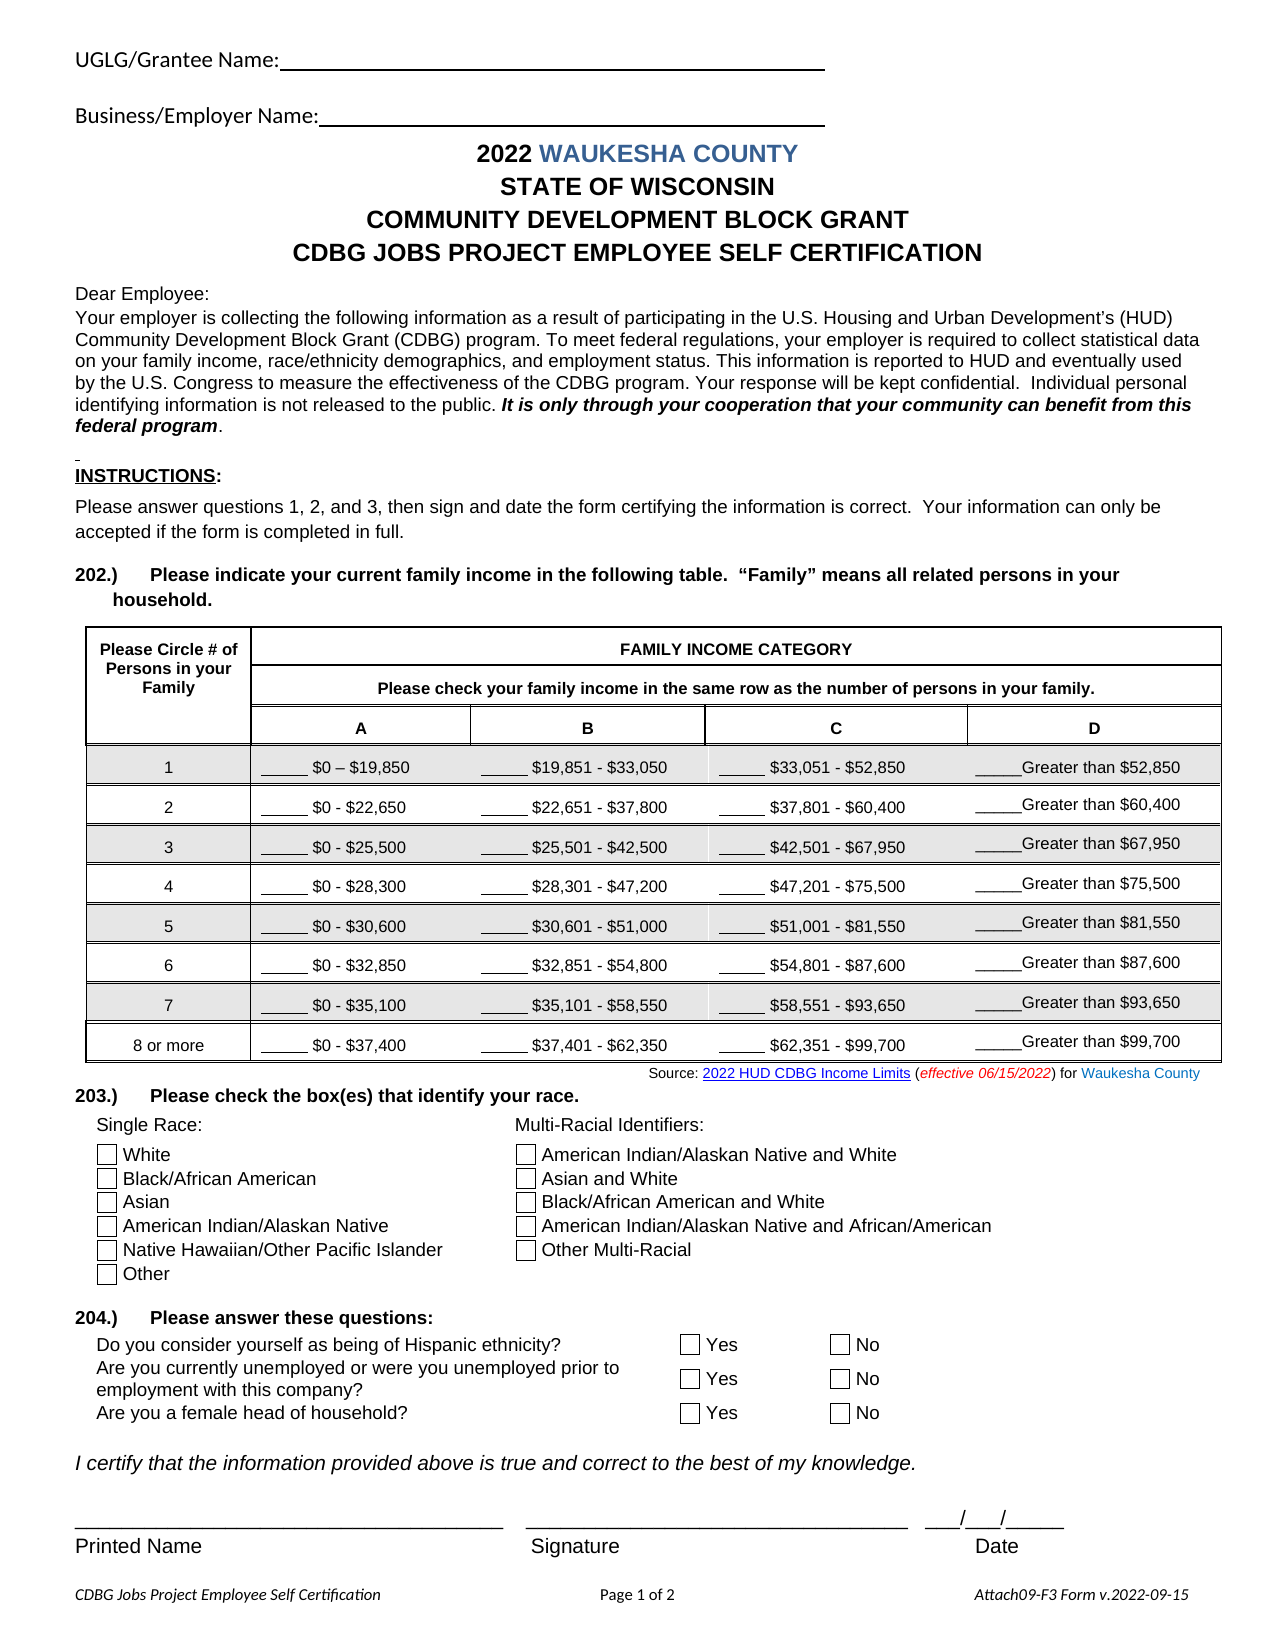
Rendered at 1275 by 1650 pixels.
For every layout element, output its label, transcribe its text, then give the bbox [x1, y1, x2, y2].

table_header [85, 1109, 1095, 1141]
text _____________________________________ _________________________________ ___/___/_____ [75, 1506, 1200, 1530]
text Source: 2022 HUD CDBG Income Limits (effective 06/15/2022) for Waukesha County [75, 1065, 1200, 1082]
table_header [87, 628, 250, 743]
list Please indicate your current family income in the following table. “Family” means all related persons in your household. [75, 564, 1200, 610]
text CDBG JOBS PROJECT EMPLOYEE SELF CERTIFICATION [75, 238, 1200, 267]
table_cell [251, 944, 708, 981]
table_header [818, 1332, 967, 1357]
text INSTRUCTIONS: [75, 464, 1200, 486]
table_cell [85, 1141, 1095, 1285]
text Your employer is collecting the following information as a result of participating in the U.S. Housing and Urban Development’s (HUD) Community Development Block Grant (CDBG) program. To meet federal regulations, your employer is required to collect statistical data on your family income, race/ethnicity demographics, and employment status. This information is reported to HUD and eventually used by the U.S. Congress to measure the effectiveness of the CDBG program. Your response will be kept confidential. Individual personal identifying information is not released to the public. It is only through your cooperation that your community can benefit from this federal program. [75, 307, 1200, 437]
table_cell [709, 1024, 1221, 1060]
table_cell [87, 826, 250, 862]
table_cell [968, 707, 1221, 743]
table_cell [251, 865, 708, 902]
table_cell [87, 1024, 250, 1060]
text Dear Employee: [75, 282, 1200, 304]
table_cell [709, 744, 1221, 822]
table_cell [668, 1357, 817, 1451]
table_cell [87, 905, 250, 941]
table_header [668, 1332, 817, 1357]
list Please check the box(es) that identify your race. [75, 1084, 1200, 1106]
text COMMUNITY DEVELOPMENT BLOCK GRANT [75, 205, 1200, 234]
list Please answer these questions: [75, 1307, 1200, 1328]
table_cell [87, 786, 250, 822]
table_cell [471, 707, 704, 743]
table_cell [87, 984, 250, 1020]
text STATE OF WISCONSIN [75, 172, 1200, 201]
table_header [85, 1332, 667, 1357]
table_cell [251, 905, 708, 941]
subtitle 2022 Waukesha County [75, 139, 1200, 168]
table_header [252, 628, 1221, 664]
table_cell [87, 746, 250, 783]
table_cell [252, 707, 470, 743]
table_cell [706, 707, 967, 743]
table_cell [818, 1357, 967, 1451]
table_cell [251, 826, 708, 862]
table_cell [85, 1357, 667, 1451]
text Printed Name Signature Date [75, 1534, 1200, 1558]
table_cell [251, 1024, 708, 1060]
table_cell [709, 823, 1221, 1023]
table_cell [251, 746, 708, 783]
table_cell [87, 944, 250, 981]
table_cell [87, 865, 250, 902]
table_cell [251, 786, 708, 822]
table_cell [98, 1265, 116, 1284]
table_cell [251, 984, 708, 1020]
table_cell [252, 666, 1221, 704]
text Please answer questions 1, 2, and 3, then sign and date the form certifying the information is correct. Your information can only be accepted if the form is completed in full. [75, 496, 1200, 542]
text I certify that the information provided above is true and correct to the best of my knowledge. [75, 1451, 1200, 1475]
